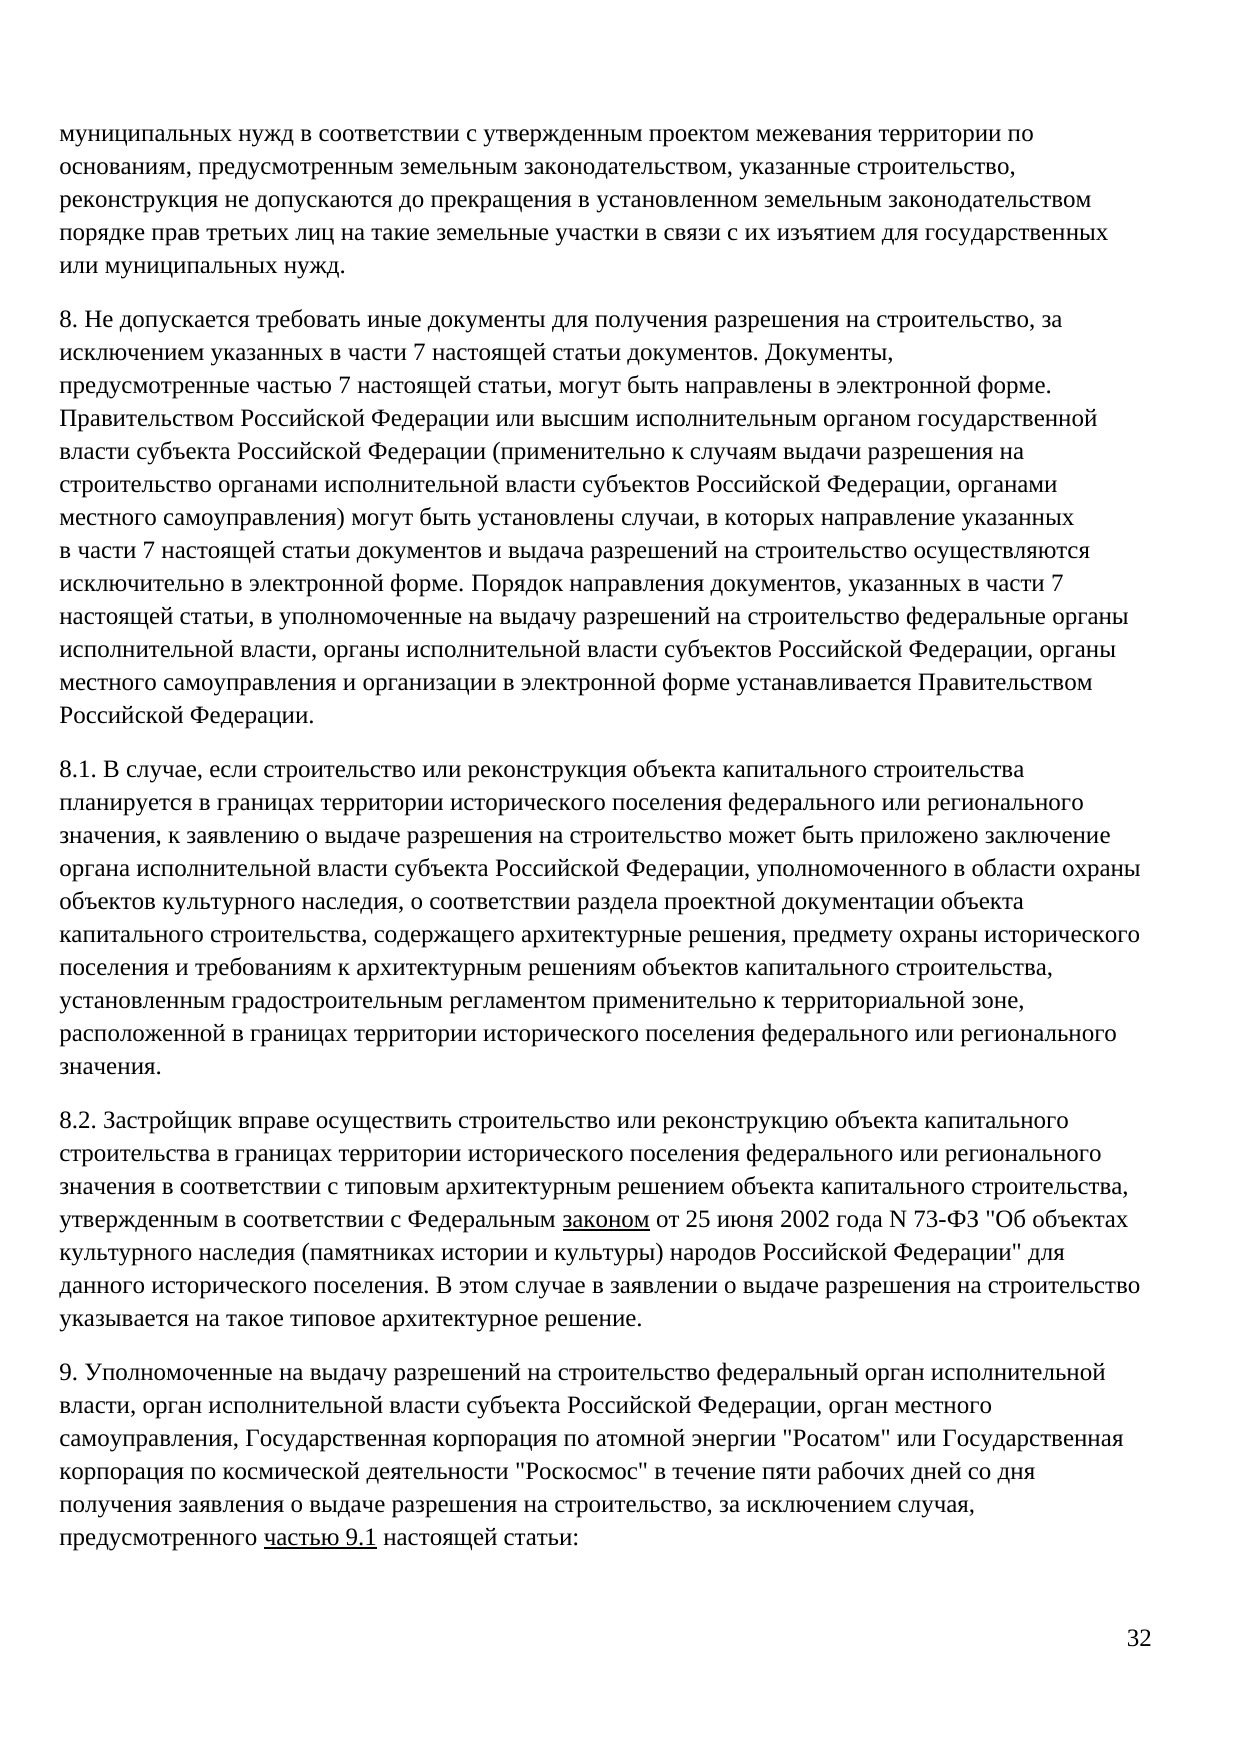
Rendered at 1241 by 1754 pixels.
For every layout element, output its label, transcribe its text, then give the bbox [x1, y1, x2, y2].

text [59, 118, 1152, 279]
text 8. Не допускается требовать иные документы для получения разрешения на строительство, за исключением указанных в части 7 настоящей статьи документов. Документы, предусмотренные частью 7 настоящей статьи, могут быть направлены в электронной форме. Правительством Российской Федерации или высшим исполнительным органом государственной власти субъекта Российской Федерации (применительно к случаям выдачи разрешения на строительство органами исполнительной власти субъектов Российской Федерации, органами местного самоуправления) могут быть установлены случаи, в которых направление указанных в части 7 настоящей статьи документов и выдача разрешений на строительство осуществляются исключительно в электронной форме. Порядок направления документов, указанных в части 7 настоящей статьи, в уполномоченные на выдачу разрешений на строительство федеральные органы исполнительной власти, органы исполнительной власти субъектов Российской Федерации, органы местного самоуправления и организации в электронной форме устанавливается Правительством Российской Федерации. [59, 304, 1152, 729]
text 8.2. Застройщик вправе осуществить строительство или реконструкцию объекта капитального строительства в границах территории исторического поселения федерального или регионального значения в соответствии с типовым архитектурным решением объекта капитального строительства, утвержденным в соответствии с Федеральным законом от 25 июня 2002 года N 73-ФЗ "Об объектах культурного наследия (памятниках истории и культуры) народов Российской Федерации" для данного исторического поселения. В этом случае в заявлении о выдаче разрешения на строительство указывается на такое типовое архитектурное решение. [59, 1105, 1152, 1332]
text 8.1. В случае, если строительство или реконструкция объекта капитального строительства планируется в границах территории исторического поселения федерального или регионального значения, к заявлению о выдаче разрешения на строительство может быть приложено заключение органа исполнительной власти субъекта Российской Федерации, уполномоченного в области охраны объектов культурного наследия, о соответствии раздела проектной документации объекта капитального строительства, содержащего архитектурные решения, предмету охраны исторического поселения и требованиям к архитектурным решениям объектов капитального строительства, установленным градостроительным регламентом применительно к территориальной зоне, расположенной в границах территории исторического поселения федерального или регионального значения. [59, 754, 1152, 1080]
text 9. Уполномоченные на выдачу разрешений на строительство федеральный орган исполнительной власти, орган исполнительной власти субъекта Российской Федерации, орган местного самоуправления, Государственная корпорация по атомной энергии "Росатом" или Государственная корпорация по космической деятельности "Роскосмос" в течение пяти рабочих дней со дня получения заявления о выдаче разрешения на строительство, за исключением случая, предусмотренного частью 9.1 настоящей статьи: [59, 1357, 1152, 1551]
